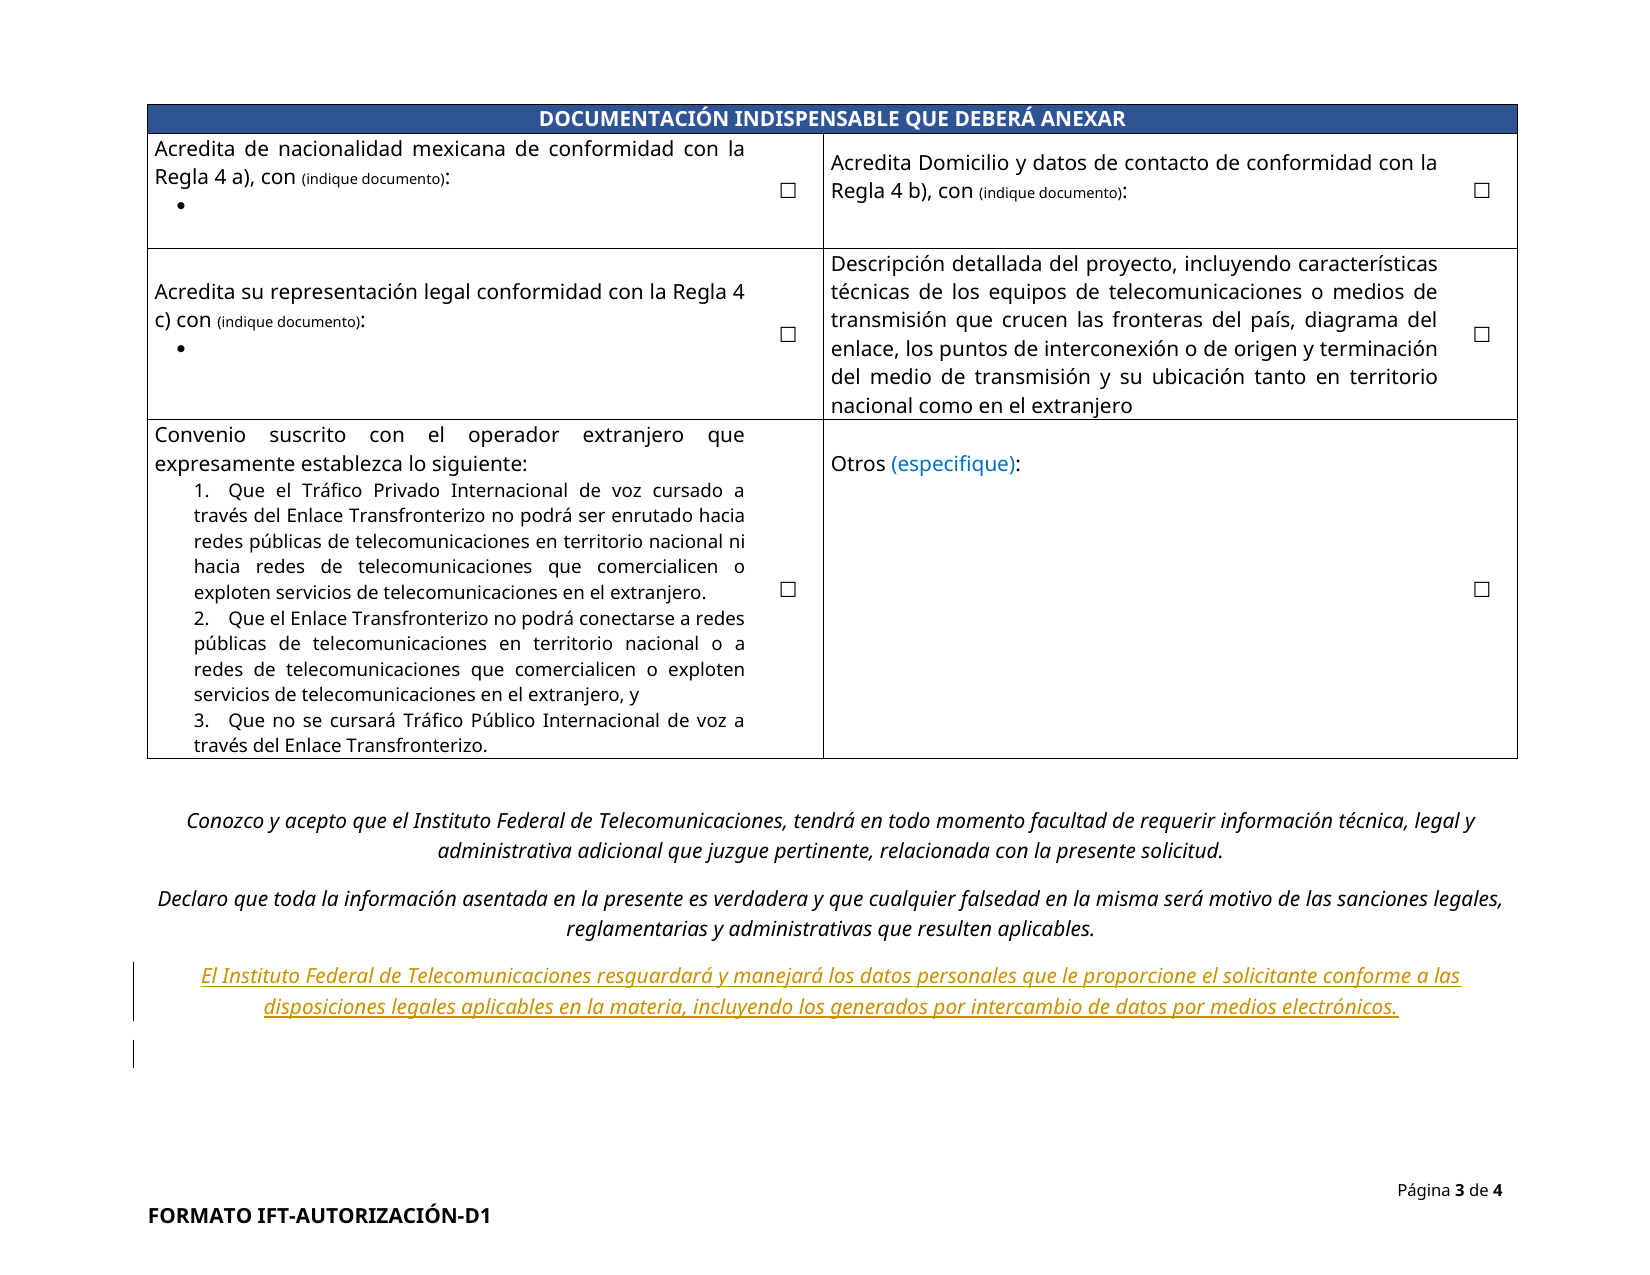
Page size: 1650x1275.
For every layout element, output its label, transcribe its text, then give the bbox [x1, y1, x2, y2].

table_cell Acredita su representación legal conformidad con la Regla 4 c) con (indique documento): [148, 249, 753, 419]
table_header DOCUMENTACIÓN INDISPENSABLE QUE DEBERÁ ANEXAR [148, 105, 1517, 133]
table_cell Acredita de nacionalidad mexicana de conformidad con la Regla 4 a), con (indique documento): [148, 134, 753, 248]
table_cell Acredita Domicilio y datos de contacto de conformidad con la Regla 4 b), con (indique documento): [824, 134, 1446, 248]
table_cell Convenio suscrito con el operador extranjero que expresamente establezca lo siguiente: 1. Que el Tráfico Privado Internacional de voz cursado a través del Enlace Transfronterizo no podrá ser enrutado hacia redes públicas de telecomunicaciones en territorio nacional ni hacia redes de telecomunicaciones que comercialicen o exploten servicios de telecomunicaciones en el extranjero. 2. Que el Enlace Transfronterizo no podrá conectarse a redes públicas de telecomunicaciones en territorio nacional o a redes de telecomunicaciones que comercialicen o exploten servicios de telecomunicaciones en el extranjero, y 3. Que no se cursará Tráfico Público Internacional de voz a través del Enlace Transfronterizo. [148, 420, 753, 758]
table_header Conozco y acepto que el Instituto Federal de Telecomunicaciones, tendrá en todo momento facultad de requerir información técnica, legal y administrativa adicional que juzgue pertinente, relacionada con la presente solicitud. [147, 806, 1517, 884]
table_cell Declaro que toda la información asentada en la presente es verdadera y que cualquier falsedad en la misma será motivo de las sanciones legales, reglamentarias y administrativas que resulten aplicables. [147, 884, 1517, 1134]
table_cell Descripción detallada del proyecto, incluyendo características técnicas de los equipos de telecomunicaciones o medios de transmisión que crucen las fronteras del país, diagrama del enlace, los puntos de interconexión o de origen y terminación del medio de transmisión y su ubicación tanto en territorio nacional como en el extranjero [824, 249, 1446, 419]
table_cell Otros (especifique): [824, 420, 1446, 758]
